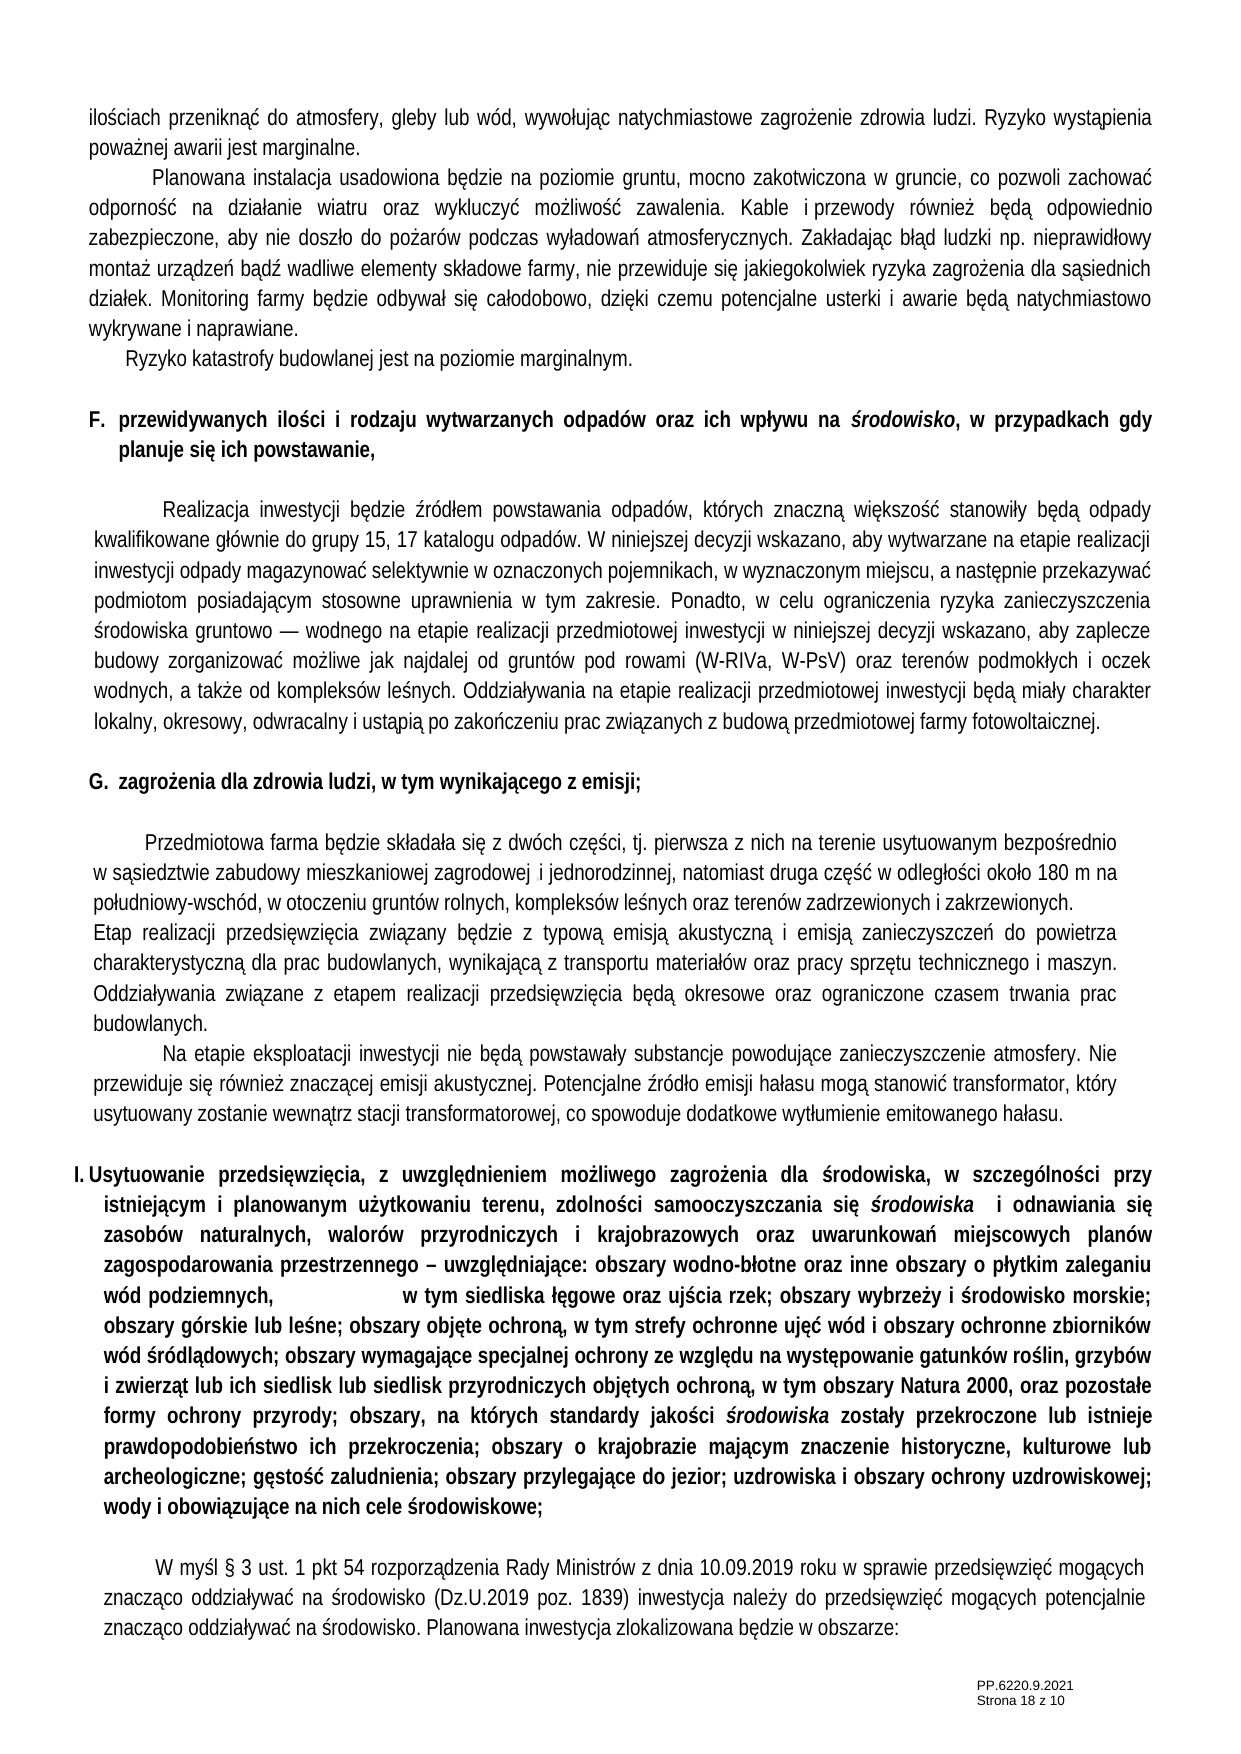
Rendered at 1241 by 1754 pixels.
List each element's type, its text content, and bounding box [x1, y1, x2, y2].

text W myśl § 3 ust. 1 pkt 54 rozporządzenia Rady Ministrów z dnia 10.09.2019 roku w sprawie przedsięwzięć mogących znacząco oddziaływać na środowisko (Dz.U.2019 poz. 1839) inwestycja należy do przedsięwzięć mogących potencjalnie znacząco oddziaływać na środowisko. Planowana inwestycja zlokalizowana będzie w obszarze: [103, 1553, 1146, 1640]
text Przedmiotowa farma będzie składała się z dwóch części, tj. pierwsza z nich na terenie usytuowanym bezpośrednio w sąsiedztwie zabudowy mieszkaniowej zagrodowej i jednorodzinnej, natomiast druga część w odległości około 180 m na południowy-wschód, w otoczeniu gruntów rolnych, kompleksów leśnych oraz terenów zadrzewionych i zakrzewionych. [93, 828, 1118, 915]
list zagrożenia dla zdrowia ludzi, w tym wynikającego z emisji; [89, 768, 1152, 794]
text Na etapie eksploatacji inwestycji nie będą powstawały substancje powodujące zanieczyszczenie atmosfery. Nie przewiduje się również znaczącej emisji akustycznej. Potencjalne źródło emisji hałasu mogą stanowić transformator, który usytuowany zostanie wewnątrz stacji transformatorowej, co spowoduje dodatkowe wytłumienie emitowanego hałasu. [93, 1040, 1118, 1127]
list Usytuowanie przedsięwzięcia, z uwzględnieniem możliwego zagrożenia dla środowiska, w szczególności przy istniejącym i planowanym użytkowaniu terenu, zdolności samooczyszczania się środowiska i odnawiania się zasobów naturalnych, walorów przyrodniczych i krajobrazowych oraz uwarunkowań miejscowych planów zagospodarowania przestrzennego – uwzględniające: obszary wodno-błotne oraz inne obszary o płytkim zaleganiu wód podziemnych, w tym siedliska łęgowe oraz ujścia rzek; obszary wybrzeży i środowisko morskie; obszary górskie lub leśne; obszary objęte ochroną, w tym strefy ochronne ujęć wód i obszary ochronne zbiorników wód śródlądowych; obszary wymagające specjalnej ochrony ze względu na występowanie gatunków roślin, grzybów i zwierząt lub ich siedlisk lub siedlisk przyrodniczych objętych ochroną, w tym obszary Natura 2000, oraz pozostałe formy ochrony przyrody; obszary, na których standardy jakości środowiska zostały przekroczone lub istnieje prawdopodobieństwo ich przekroczenia; obszary o krajobrazie mającym znaczenie historyczne, kulturowe lub archeologiczne; gęstość zaludnienia; obszary przylegające do jezior; uzdrowiska i obszary ochrony uzdrowiskowej; wody i obowiązujące na nich cele środowiskowe; [74, 1161, 1152, 1519]
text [89, 103, 1152, 160]
text Ryzyko katastrofy budowlanej jest na poziomie marginalnym. [89, 345, 1152, 371]
text Planowana instalacja usadowiona będzie na poziomie gruntu, mocno zakotwiczona w gruncie, co pozwoli zachować odporność na działanie wiatru oraz wykluczyć możliwość zawalenia. Kable i przewody również będą odpowiednio zabezpieczone, aby nie doszło do pożarów podczas wyładowań atmosferycznych. Zakładając błąd ludzki np. nieprawidłowy montaż urządzeń bądź wadliwe elementy składowe farmy, nie przewiduje się jakiegokolwiek ryzyka zagrożenia dla sąsiednich działek. Monitoring farmy będzie odbywał się całodobowo, dzięki czemu potencjalne usterki i awarie będą natychmiastowo wykrywane i naprawiane. [89, 164, 1152, 341]
text Etap realizacji przedsięwzięcia związany będzie z typową emisją akustyczną i emisją zanieczyszczeń do powietrza charakterystyczną dla prac budowlanych, wynikającą z transportu materiałów oraz pracy sprzętu technicznego i maszyn. Oddziaływania związane z etapem realizacji przedsięwzięcia będą okresowe oraz ograniczone czasem trwania prac budowlanych. [93, 919, 1118, 1036]
list przewidywanych ilości i rodzaju wytwarzanych odpadów oraz ich wpływu na środowisko, w przypadkach gdy planuje się ich powstawanie, [89, 406, 1152, 462]
text Realizacja inwestycji będzie źródłem powstawania odpadów, których znaczną większość stanowiły będą odpady kwalifikowane głównie do grupy 15, 17 katalogu odpadów. W niniejszej decyzji wskazano, aby wytwarzane na etapie realizacji inwestycji odpady magazynować selektywnie w oznaczonych pojemnikach, w wyznaczonym miejscu, a następnie przekazywać podmiotom posiadającym stosowne uprawnienia w tym zakresie. Ponadto, w celu ograniczenia ryzyka zanieczyszczenia środowiska gruntowo — wodnego na etapie realizacji przedmiotowej inwestycji w niniejszej decyzji wskazano, aby zaplecze budowy zorganizować możliwe jak najdalej od gruntów pod rowami (W-RIVa, W-PsV) oraz terenów podmokłych i oczek wodnych, a także od kompleksów leśnych. Oddziaływania na etapie realizacji przedmiotowej inwestycji będą miały charakter lokalny, okresowy, odwracalny i ustąpią po zakończeniu prac związanych z budową przedmiotowej farmy fotowoltaicznej. [94, 496, 1151, 734]
